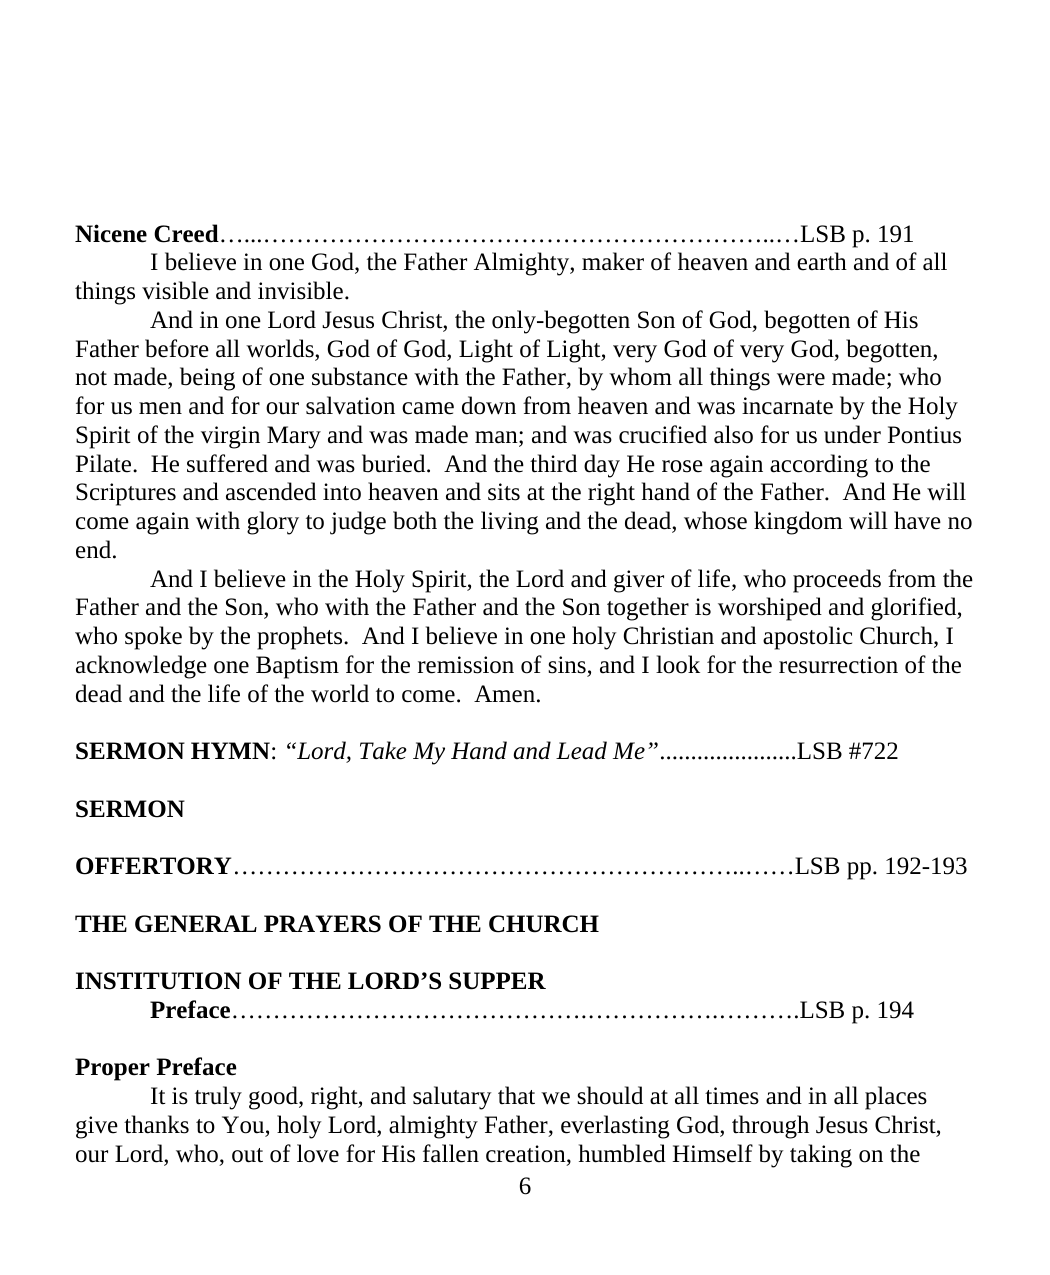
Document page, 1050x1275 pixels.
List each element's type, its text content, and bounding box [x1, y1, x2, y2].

text SERMON [75, 794, 975, 822]
text Preface…………………………………….…………….……….LSB p. 194 [75, 995, 975, 1024]
text And in one Lord Jesus Christ, the only-begotten Son of God, begotten of His Father before all worlds, God of God, Light of Light, very God of very God, begotten, not made, being of one substance with the Father, by whom all things were made; who for us men and for our salvation came down from heaven and was incarnate by the Holy Spirit of the virgin Mary and was made man; and was crucified also for us under Pontius Pilate. He suffered and was buried. And the third day He rose again according to the Scriptures and ascended into heaven and sits at the right hand of the Father. And He will come again with glory to judge both the living and the dead, whose kingdom will have no end. [75, 305, 975, 564]
text THE GENERAL PRAYERS OF THE CHURCH [75, 909, 975, 937]
text I believe in one God, the Father Almighty, maker of heaven and earth and of all things visible and invisible. [75, 247, 975, 305]
text Nicene Creed…...……………………………………………………..…LSB p. 191 [75, 219, 975, 247]
text SERMON HYMN: “Lord, Take My Hand and Lead Me”......................LSB #722 [75, 736, 975, 765]
text OFFERTORY……………………………………………………..……LSB pp. 192-193 [75, 851, 975, 880]
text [75, 1081, 975, 1167]
text INSTITUTION OF THE LORD’S SUPPER [75, 966, 975, 995]
text Proper Preface [75, 1052, 975, 1081]
text And I believe in the Holy Spirit, the Lord and giver of life, who proceeds from the Father and the Son, who with the Father and the Son together is worshiped and glorified, who spoke by the prophets. And I believe in one holy Christian and apostolic Church, I acknowledge one Baptism for the remission of sins, and I look for the resurrection of the dead and the life of the world to come. Amen. [75, 564, 975, 707]
